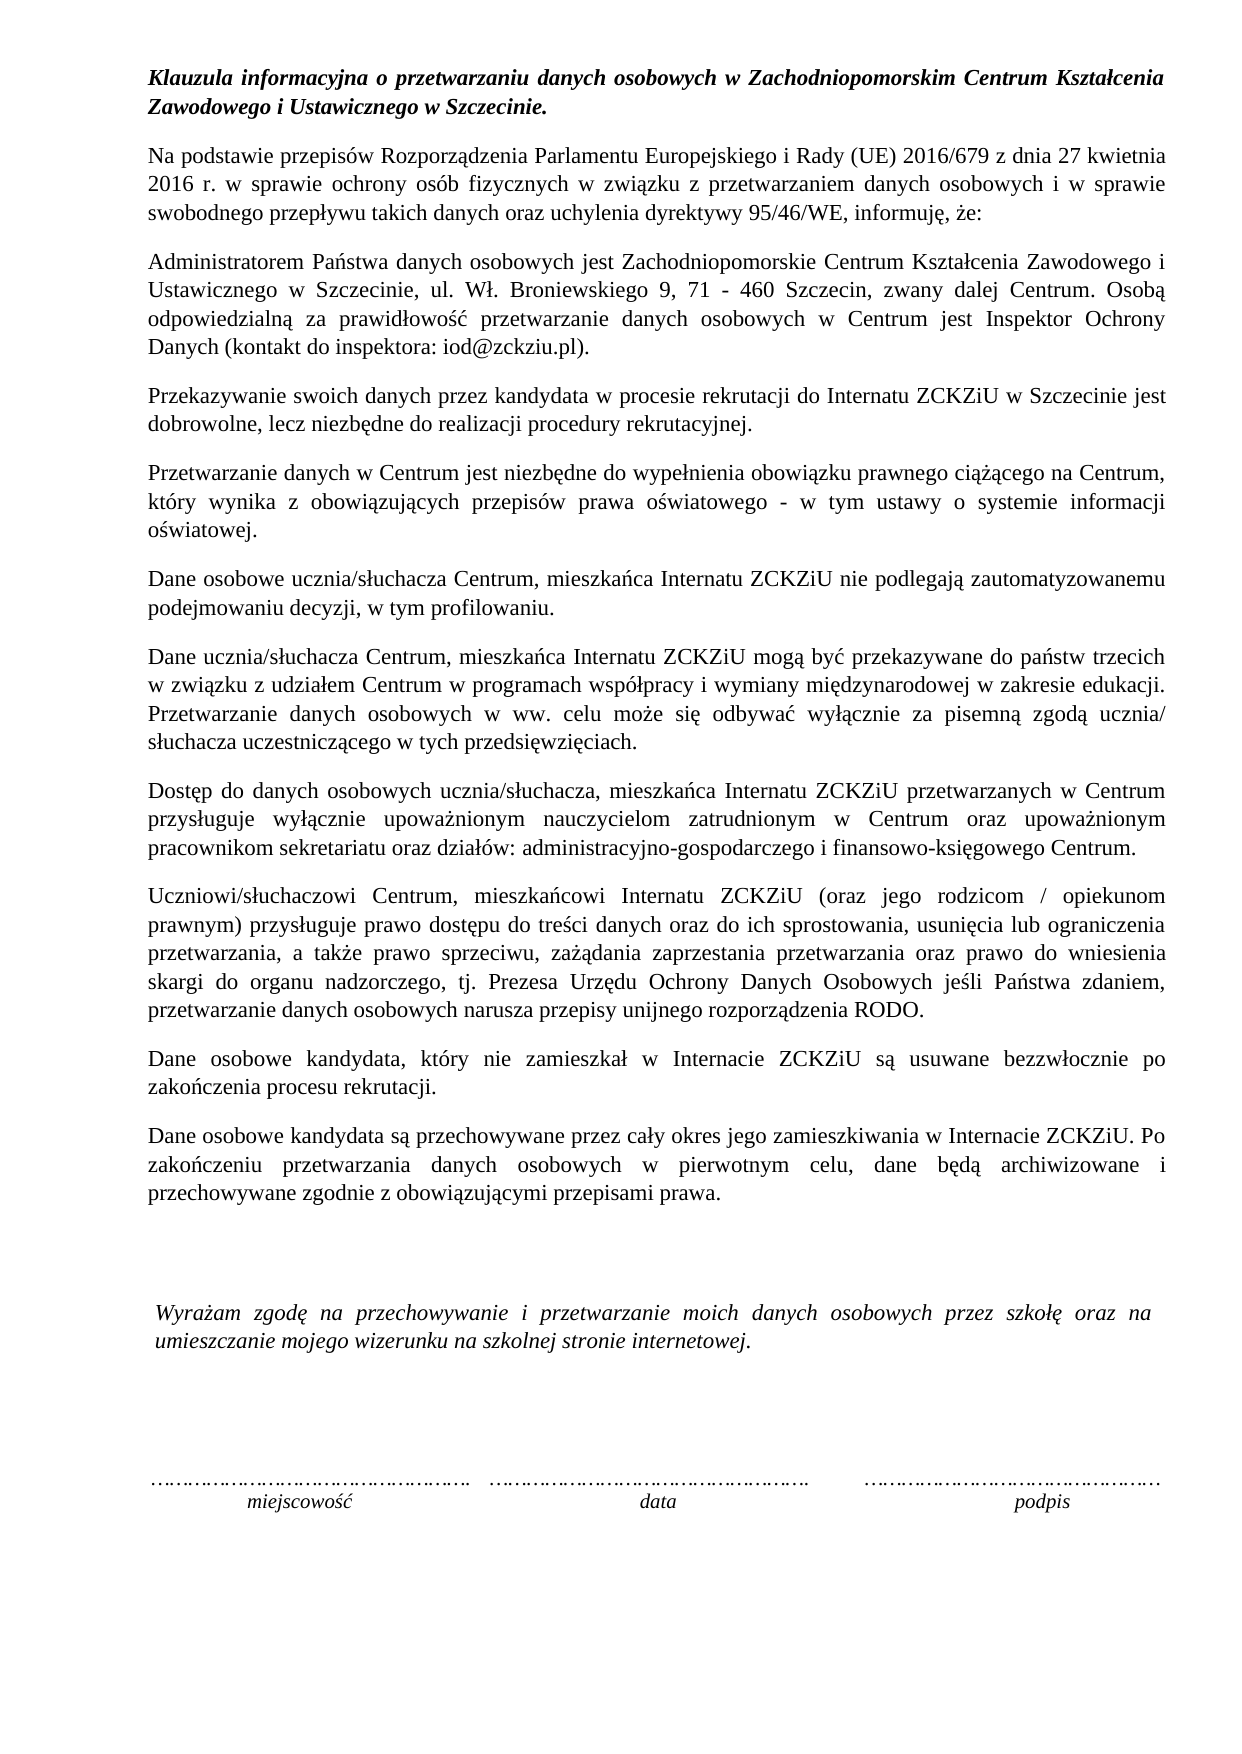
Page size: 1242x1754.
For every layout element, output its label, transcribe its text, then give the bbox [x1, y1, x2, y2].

text miejscowość data podpis [189, 1489, 1179, 1513]
text Dane osobowe kandydata są przechowywane przez cały okres jego zamieszkiwania w Internacie ZCKZiU. Po zakończeniu przetwarzania danych osobowych w pierwotnym celu, dane będą archiwizowane i przechowywane zgodnie z obowiązującymi przepisami prawa. [148, 1122, 1168, 1206]
text Uczniowi/słuchaczowi Centrum, mieszkańcowi Internatu ZCKZiU (oraz jego rodzicom / opiekunom prawnym) przysługuje prawo dostępu do treści danych oraz do ich sprostowania, usunięcia lub ograniczenia przetwarzania, a także prawo sprzeciwu, zażądania zaprzestania przetwarzania oraz prawo do wniesienia skargi do organu nadzorczego, tj. Prezesa Urzędu Ochrony Danych Osobowych jeśli Państwa zdaniem, przetwarzanie danych osobowych narusza przepisy unijnego rozporządzenia RODO. [148, 882, 1167, 1023]
text Dane osobowe ucznia/słuchacza Centrum, mieszkańca Internatu ZCKZiU nie podlegają zautomatyzowanemu podejmowaniu decyzji, w tym profilowaniu. [148, 565, 1167, 620]
text Na podstawie przepisów Rozporządzenia Parlamentu Europejskiego i Rady (UE) 2016/679 z dnia 27 kwietnia 2016 r. w sprawie ochrony osób fizycznych w związku z przetwarzaniem danych osobowych i w sprawie swobodnego przepływu takich danych oraz uchylenia dyrektywy 95/46/WE, informuję, że: [148, 142, 1167, 225]
text ……………………………………………. ……………………………………………. ………………………………………… [114, 1465, 1179, 1489]
text Dane osobowe kandydata, który nie zamieszkał w Internacie ZCKZiU są usuwane bezzwłocznie po zakończenia procesu rekrutacji. [148, 1045, 1167, 1099]
text Administratorem Państwa danych osobowych jest Zachodniopomorskie Centrum Kształcenia Zawodowego i Ustawicznego w Szczecinie, ul. Wł. Broniewskiego 9, 71 - 460 Szczecin, zwany dalej Centrum. Osobą odpowiedzialną za prawidłowość przetwarzanie danych osobowych w Centrum jest Inspektor Ochrony Danych (kontakt do inspektora: iod@zckziu.pl). [148, 248, 1167, 359]
text Przetwarzanie danych w Centrum jest niezbędne do wypełnienia obowiązku prawnego ciążącego na Centrum, który wynika z obowiązujących przepisów prawa oświatowego - w tym ustawy o systemie informacji oświatowej. [148, 459, 1167, 542]
text Klauzula informacyjna o przetwarzaniu danych osobowych w Zachodniopomorskim Centrum Kształcenia Zawodowego i Ustawicznego w Szczecinie. [148, 64, 1167, 119]
text Dostęp do danych osobowych ucznia/słuchacza, mieszkańca Internatu ZCKZiU przetwarzanych w Centrum przysługuje wyłącznie upoważnionym nauczycielom zatrudnionym w Centrum oraz upoważnionym pracownikom sekretariatu oraz działów: administracyjno-gospodarczego i finansowo-księgowego Centrum. [148, 777, 1167, 860]
text Wyrażam zgodę na przechowywanie i przetwarzanie moich danych osobowych przez szkołę oraz na umieszczanie mojego wizerunku na szkolnej stronie internetowej. [154, 1299, 1156, 1354]
text Dane ucznia/słuchacza Centrum, mieszkańca Internatu ZCKZiU mogą być przekazywane do państw trzecich w związku z udziałem Centrum w programach współpracy i wymiany międzynarodowej w zakresie edukacji. Przetwarzanie danych osobowych w ww. celu może się odbywać wyłącznie za pisemną zgodą ucznia/ słuchacza uczestniczącego w tych przedsięwzięciach. [148, 643, 1167, 754]
text Przekazywanie swoich danych przez kandydata w procesie rekrutacji do Internatu ZCKZiU w Szczecinie jest dobrowolne, lecz niezbędne do realizacji procedury rekrutacyjnej. [148, 382, 1167, 437]
